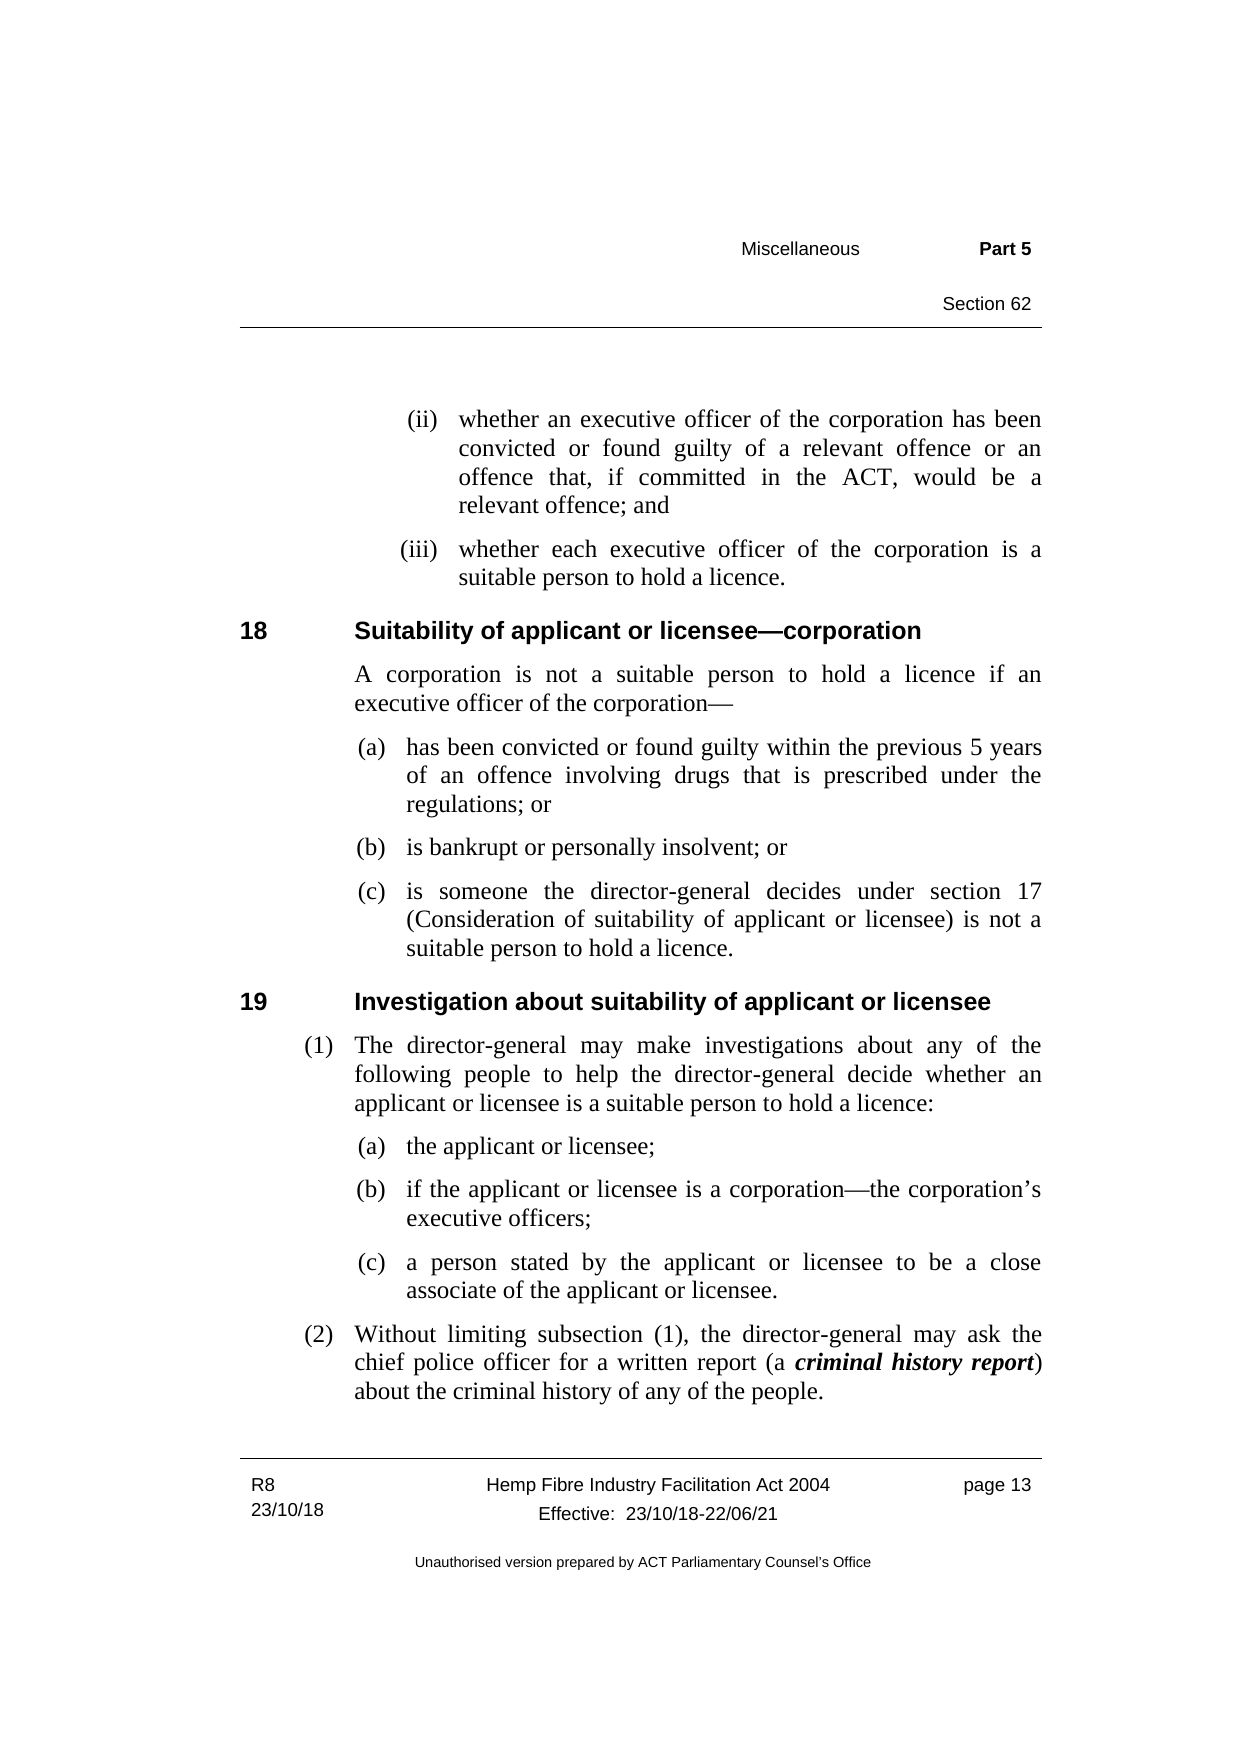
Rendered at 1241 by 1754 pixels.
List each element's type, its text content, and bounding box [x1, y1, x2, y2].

text (1) The director-general may make investigations about any of the following people to help the director-general decide whether an applicant or licensee is a suitable person to hold a licence: [239, 1030, 1042, 1117]
text 19 Investigation about suitability of applicant or licensee [239, 987, 1042, 1016]
text (a) the applicant or licensee; [239, 1131, 1042, 1160]
text (a) has been convicted or found guilty within the previous 5 years of an offence involving drugs that is prescribed under the regulations; or [239, 732, 1042, 818]
text A corporation is not a suitable person to hold a licence if an executive officer of the corporation— [354, 659, 1042, 717]
text (b) is bankrupt or personally insolvent; or [239, 832, 1042, 861]
text (c) a person stated by the applicant or licensee to be a close associate of the applicant or licensee. [239, 1247, 1042, 1304]
text (iii) whether each executive officer of the corporation is a suitable person to hold a licence. [239, 534, 1042, 591]
text (c) is someone the director-general decides under section 17 (Consideration of suitability of applicant or licensee) is not a suitable person to hold a licence. [239, 876, 1042, 962]
text (b) if the applicant or licensee is a corporation—the corporation’s executive officers; [239, 1174, 1042, 1232]
text 18 Suitability of applicant or licensee—corporation [239, 616, 1042, 645]
text (ii) whether an executive officer of the corporation has been convicted or found guilty of a relevant offence or an offence that, if committed in the ACT, would be a relevant offence; and [239, 404, 1042, 519]
text (2) Without limiting subsection (1), the director-general may ask the chief police officer for a written report (a criminal history report) about the criminal history of any of the people. [239, 1319, 1042, 1405]
